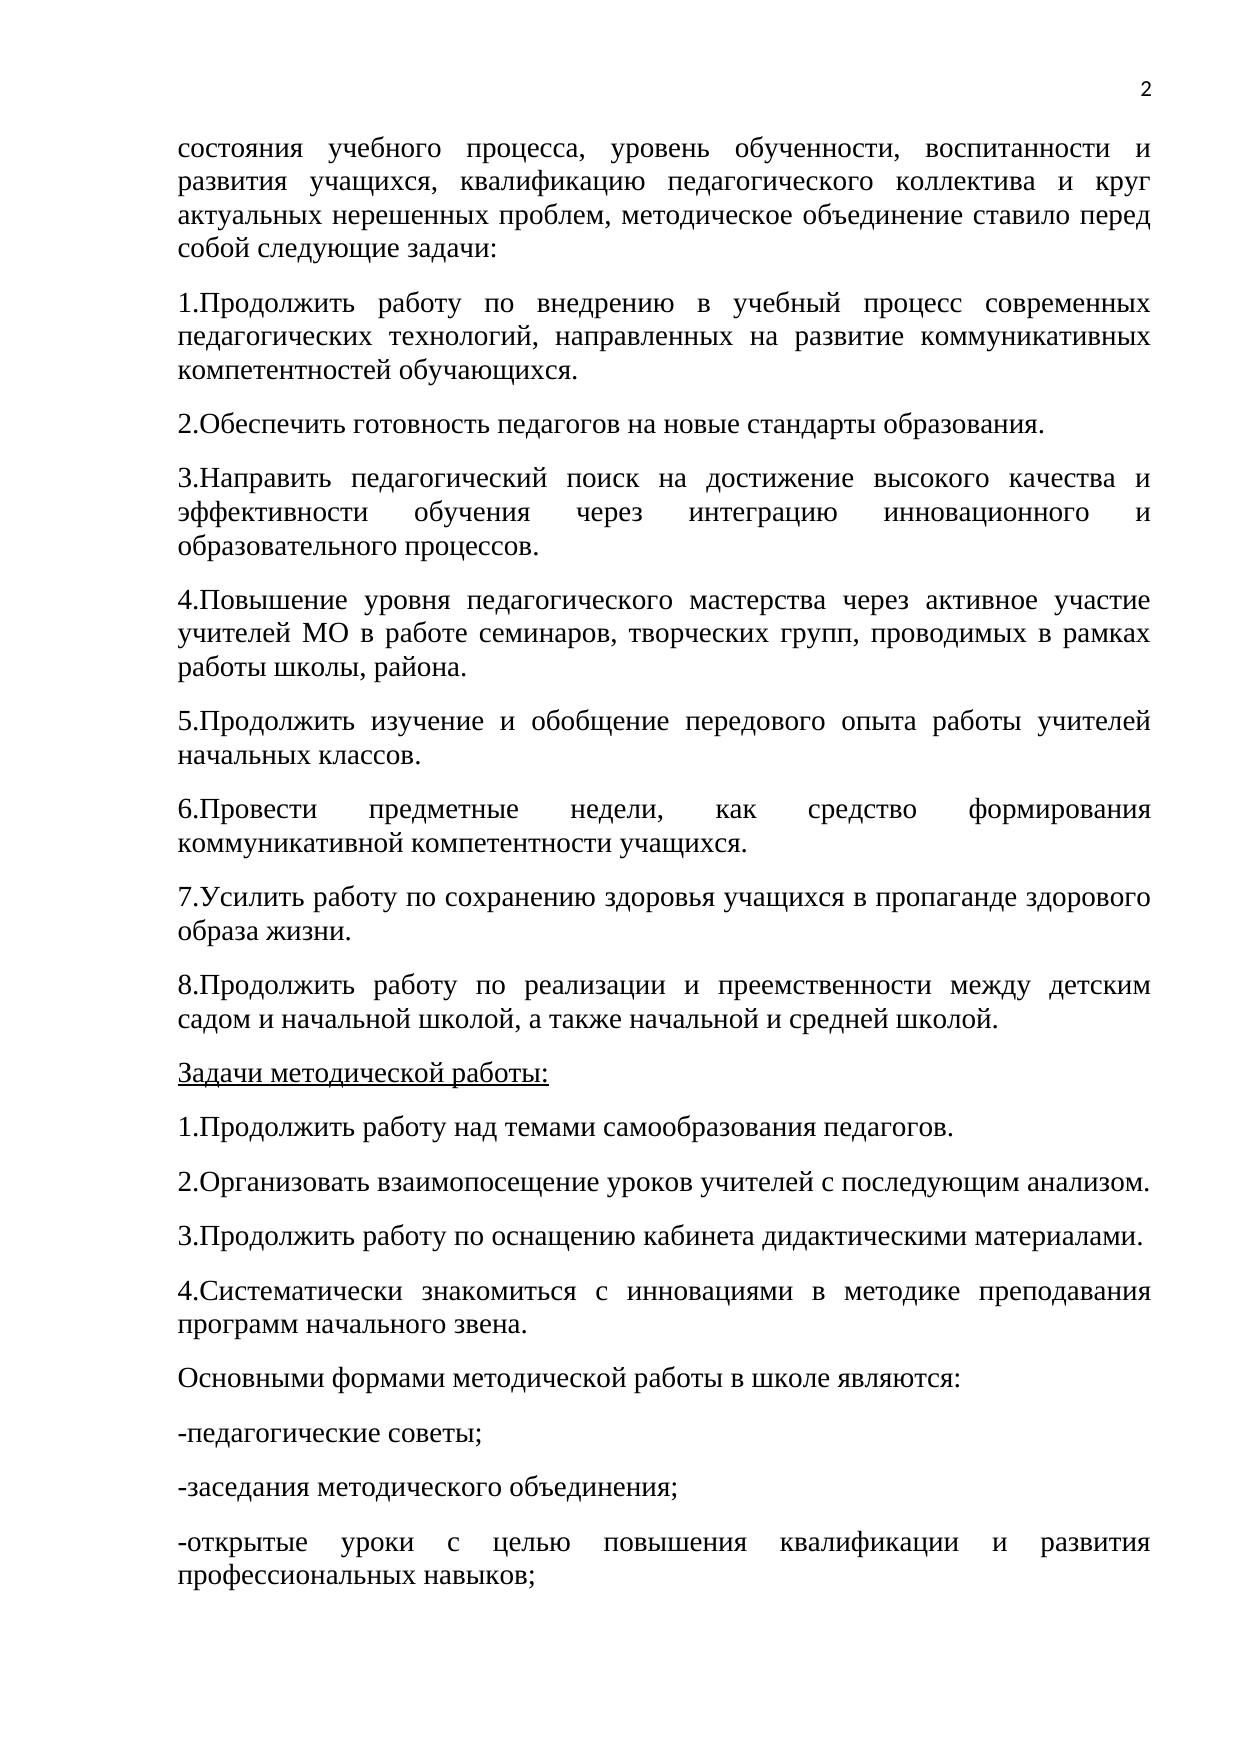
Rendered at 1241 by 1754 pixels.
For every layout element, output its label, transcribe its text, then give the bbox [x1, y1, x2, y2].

text -открытые уроки с целью повышения квалификации и развития профессиональных навыков; [177, 1524, 1152, 1591]
text -педагогические советы; [177, 1415, 1152, 1448]
text 1.Продолжить работу над темами самообразования педагогов. [177, 1109, 1152, 1143]
text 1.Продолжить работу по внедрению в учебный процесс современных педагогических технологий, направленных на развитие коммуникативных компетентностей обучающихся. [177, 285, 1152, 385]
text 4.Систематически знакомиться с инновациями в методике преподавания программ начального звена. [177, 1273, 1152, 1340]
text 8.Продолжить работу по реализации и преемственности между детским садом и начальной школой, а также начальной и средней школой. [177, 967, 1152, 1034]
text 6.Провести предметные недели, как средство формирования коммуникативной компетентности учащихся. [177, 791, 1152, 858]
text -заседания методического объединения; [177, 1469, 1152, 1503]
text 3.Продолжить работу по оснащению кабинета дидактическими материалами. [177, 1218, 1152, 1252]
text Задачи методической работы: [177, 1055, 1152, 1089]
text 5.Продолжить изучение и обобщение передового опыта работы учителей начальных классов. [177, 703, 1152, 771]
text 7.Усилить работу по сохранению здоровья учащихся в пропаганде здорового образа жизни. [177, 879, 1152, 946]
text 3.Направить педагогический поиск на достижение высокого качества и эффективности обучения через интеграцию инновационного и образовательного процессов. [177, 461, 1152, 561]
text 2.Обеспечить готовность педагогов на новые стандарты образования. [177, 406, 1152, 440]
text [177, 130, 1152, 264]
text 2.Организовать взаимопосещение уроков учителей с последующим анализом. [177, 1164, 1152, 1197]
text 4.Повышение уровня педагогического мастерства через активное участие учителей МО в работе семинаров, творческих групп, проводимых в рамках работы школы, района. [177, 582, 1152, 683]
text Основными формами методической работы в школе являются: [177, 1361, 1152, 1394]
